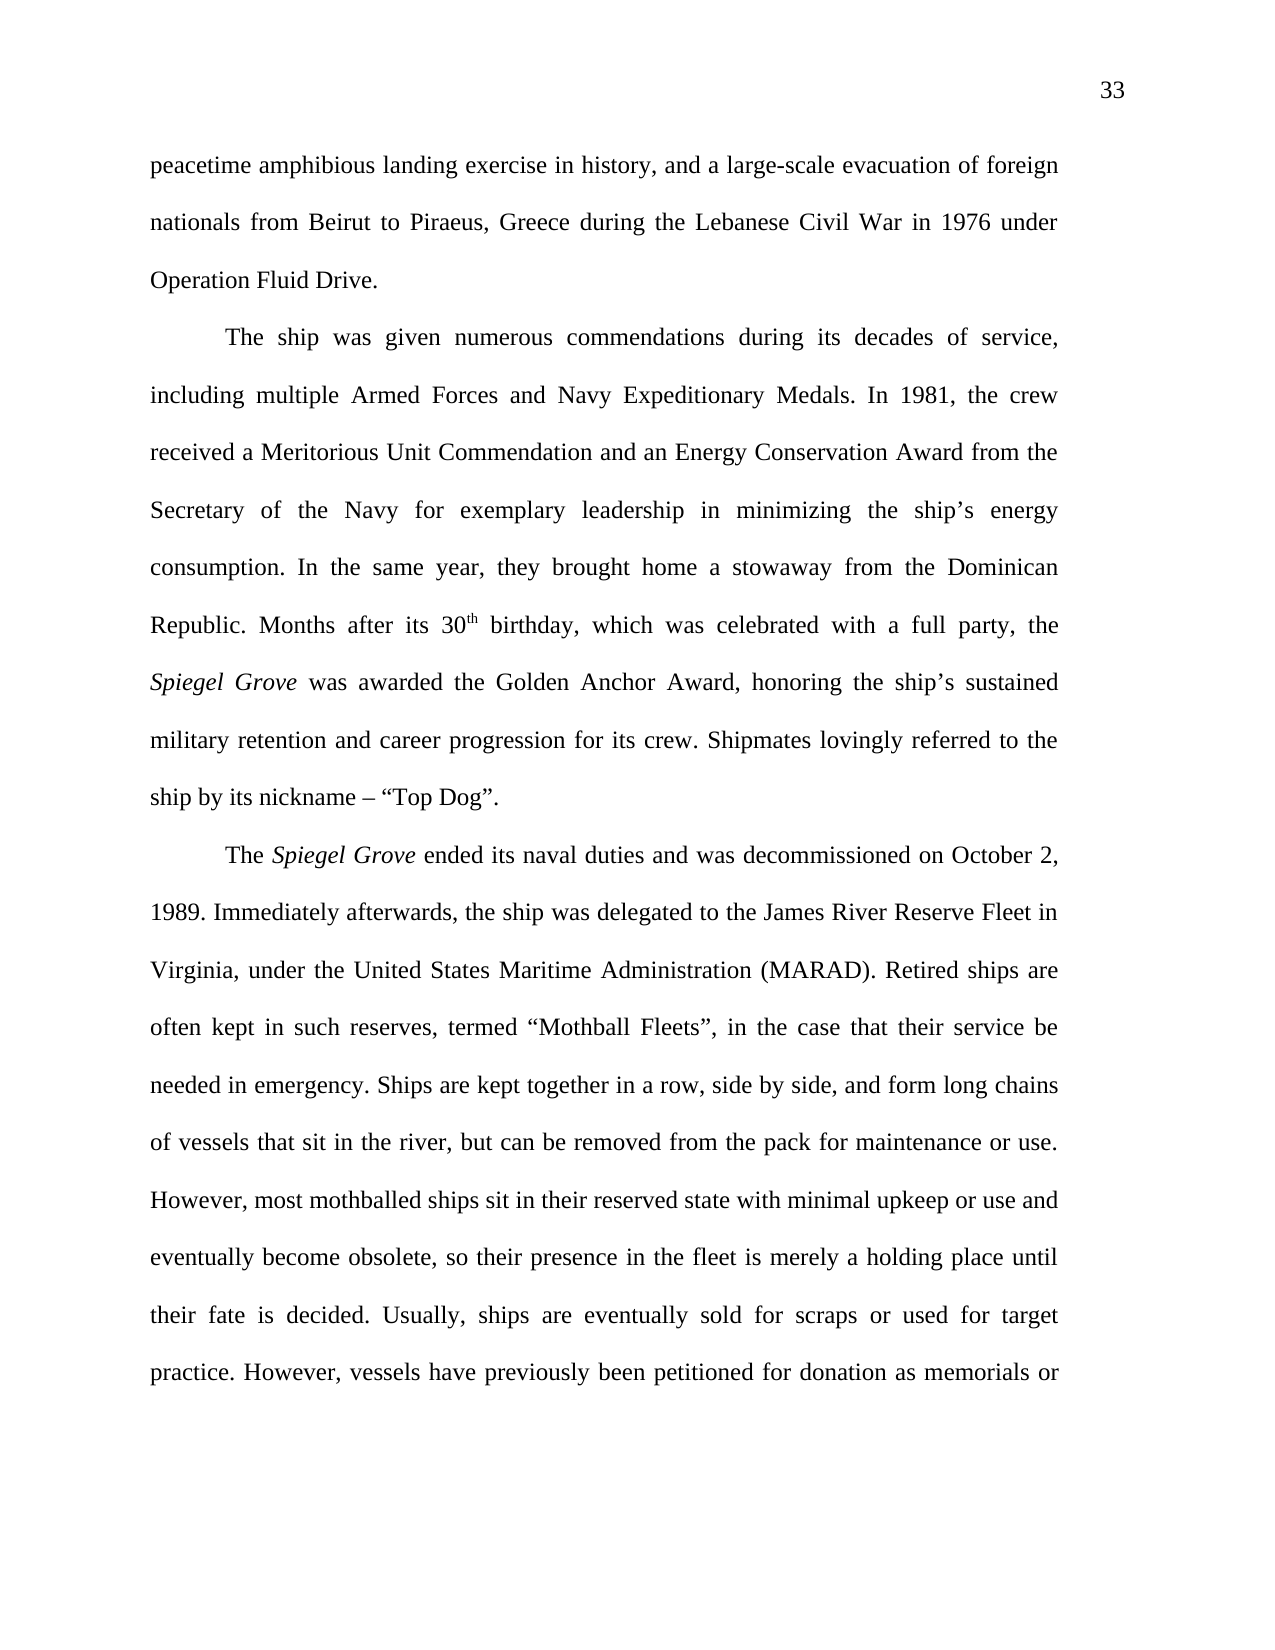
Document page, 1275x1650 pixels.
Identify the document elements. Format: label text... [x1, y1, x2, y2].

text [150, 150, 1059, 294]
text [150, 840, 1059, 1386]
text The ship was given numerous commendations during its decades of service, including multiple Armed Forces and Navy Expeditionary Medals. In 1981, the crew received a Meritorious Unit Commendation and an Energy Conservation Award from the Secretary of the Navy for exemplary leadership in minimizing the ship’s energy consumption. In the same year, they brought home a stowaway from the Dominican Republic. Months after its 30th birthday, which was celebrated with a full party, the Spiegel Grove was awarded the Golden Anchor Award, honoring the ship’s sustained military retention and career progression for its crew. Shipmates lovingly referred to the ship by its nickname – “Top Dog”. [150, 322, 1059, 811]
